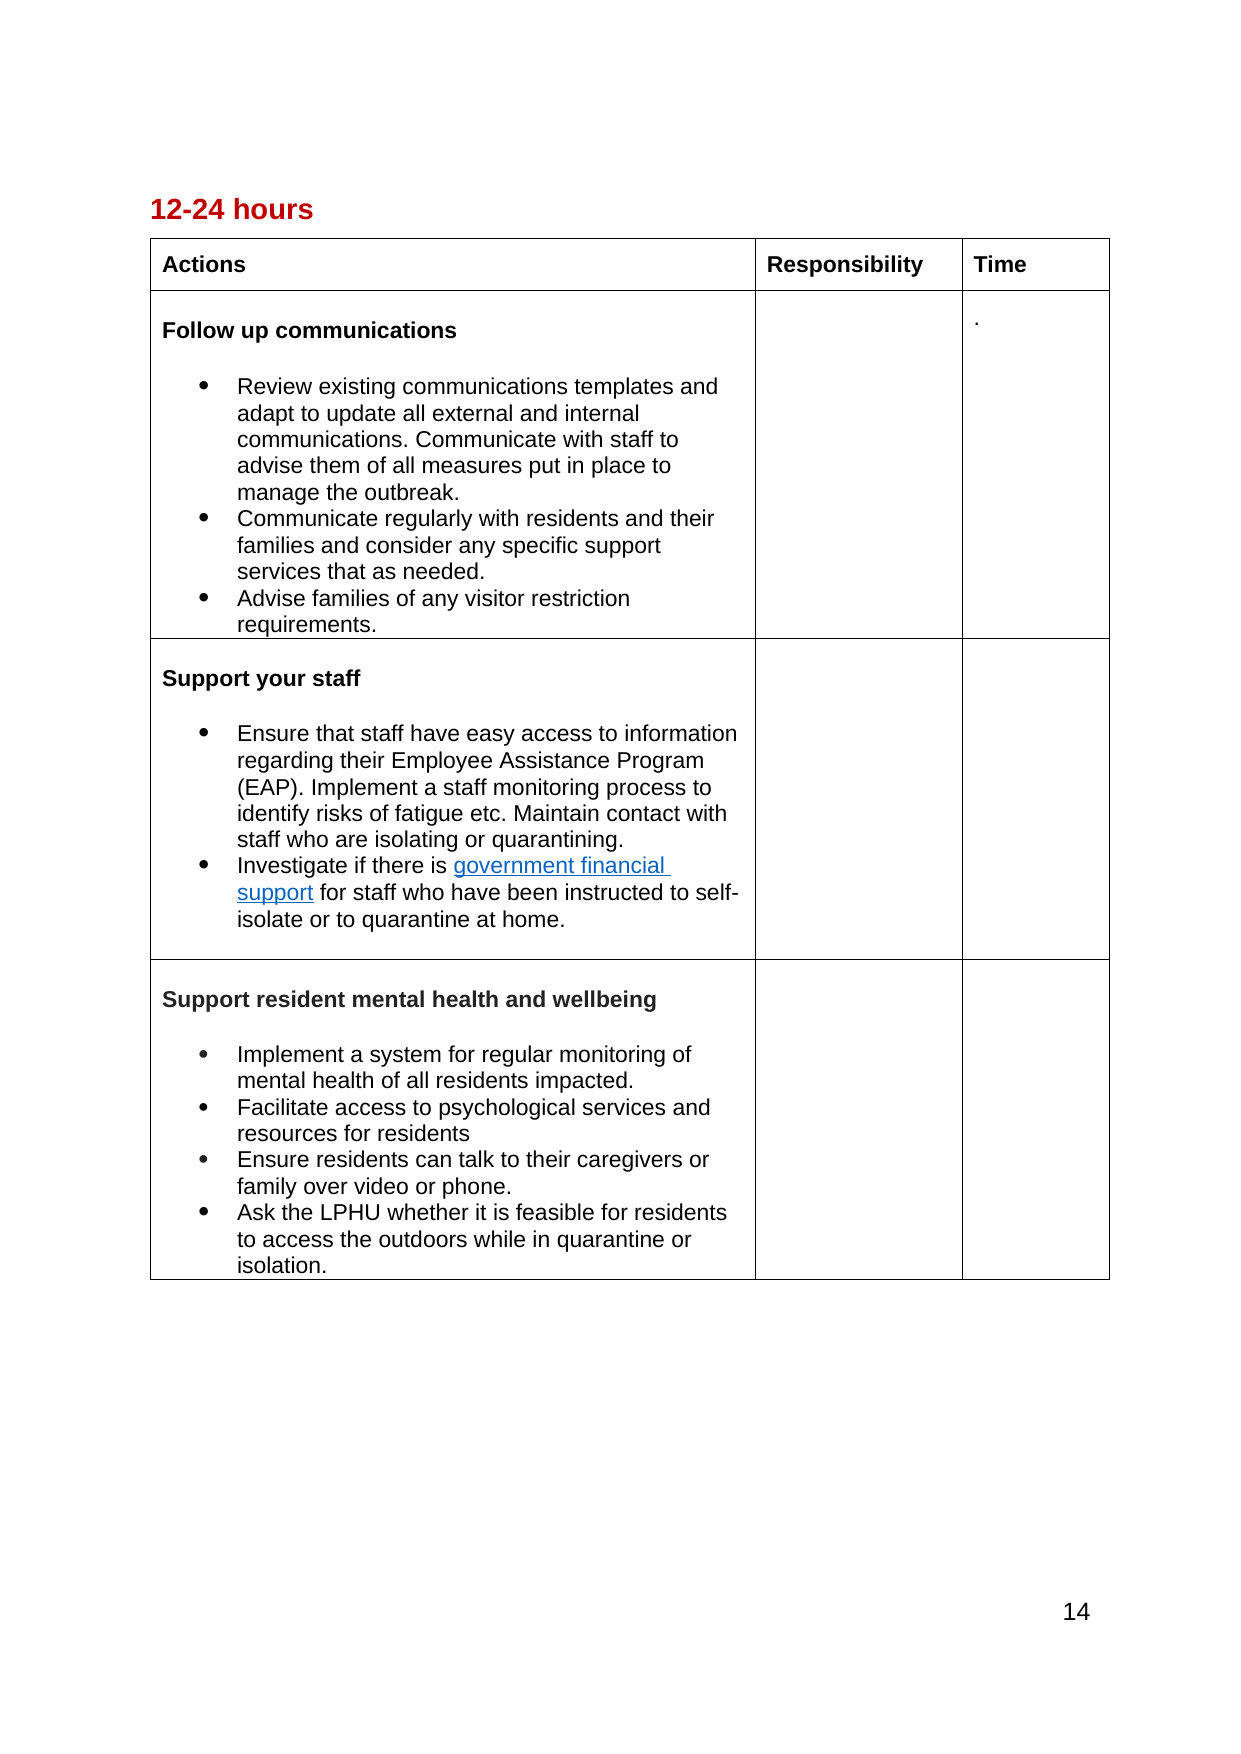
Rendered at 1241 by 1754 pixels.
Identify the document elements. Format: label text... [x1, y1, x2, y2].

table_header Time [963, 239, 1109, 290]
subtitle 12-24 hours [150, 192, 1090, 225]
table_cell . [963, 291, 1109, 638]
table_cell [963, 639, 1109, 958]
table_header Actions [151, 239, 755, 290]
table_header Responsibility [756, 239, 962, 290]
table_cell Support resident mental health and wellbeing Implement a system for regular monitoring of mental health of all residents impacted. Facilitate access to psychological services and resources for residents Ensure residents can talk to their caregivers or family over video or phone. Ask the LPHU whether it is feasible for residents to access the outdoors while in quarantine or isolation. [151, 960, 755, 1279]
table_cell Support your staff Ensure that staff have easy access to information regarding their Employee Assistance Program (EAP). Implement a staff monitoring process to identify risks of fatigue etc. Maintain contact with staff who are isolating or quarantining. Investigate if there is government financial support for staff who have been instructed to self-isolate or to quarantine at home. [151, 639, 755, 958]
table_cell [756, 291, 962, 638]
table_cell [963, 960, 1109, 1279]
table_cell [756, 639, 962, 958]
table_cell [756, 960, 962, 1279]
table_cell Follow up communications Review existing communications templates and adapt to update all external and internal communications. Communicate with staff to advise them of all measures put in place to manage the outbreak. Communicate regularly with residents and their families and consider any specific support services that as needed. Advise families of any visitor restriction requirements. [151, 291, 755, 638]
